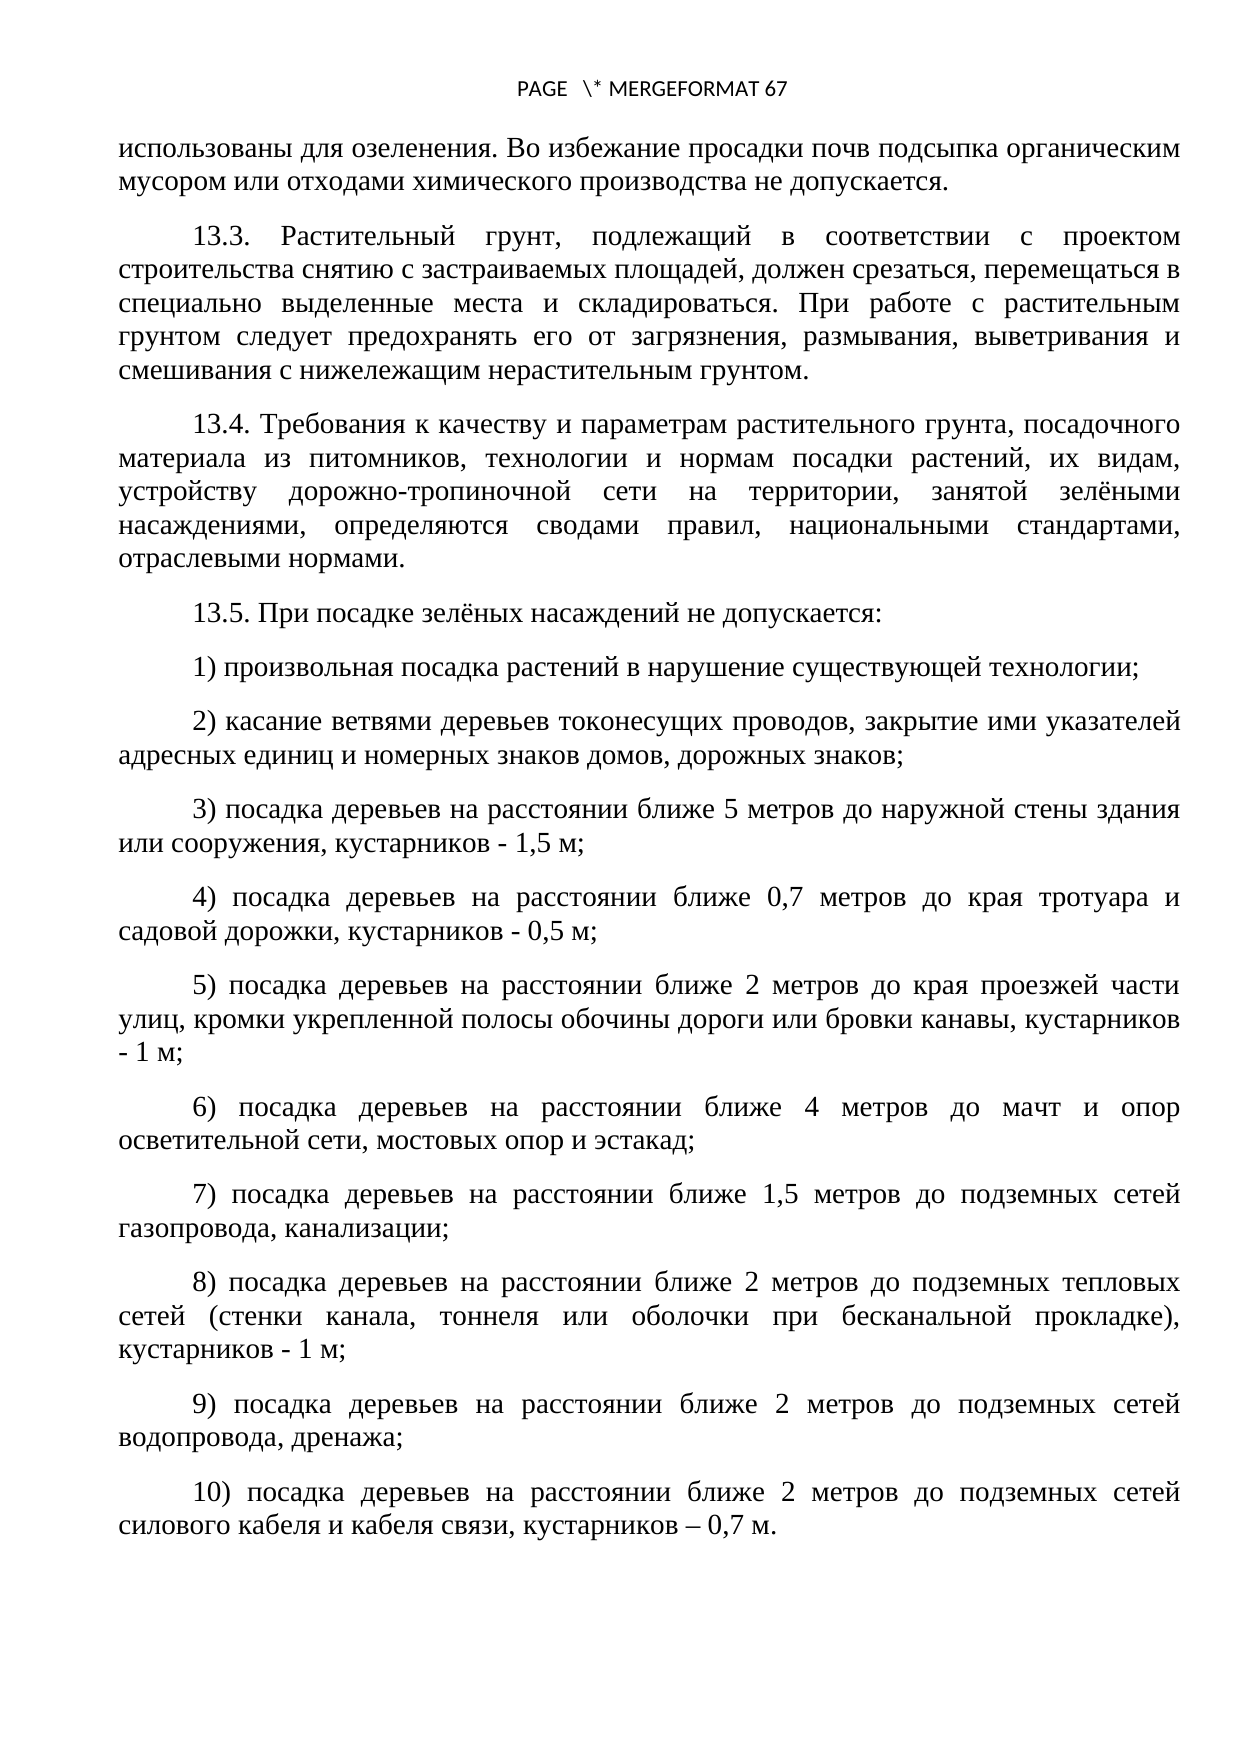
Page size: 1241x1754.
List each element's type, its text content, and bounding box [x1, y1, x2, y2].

text 5) посадка деревьев на расстоянии ближе 2 метров до края проезжей части улиц, кромки укрепленной полосы обочины дороги или бровки канавы, кустарников - 1 м; [118, 967, 1181, 1068]
text 13.3. Растительный грунт, подлежащий в соответствии с проектом строительства снятию с застраиваемых площадей, должен срезаться, перемещаться в специально выделенные места и складироваться. При работе с растительным грунтом следует предохранять его от загрязнения, размывания, выветривания и смешивания с нижележащим нерастительным грунтом. [118, 218, 1181, 385]
text 8) посадка деревьев на расстоянии ближе 2 метров до подземных тепловых сетей (стенки канала, тоннеля или оболочки при бесканальной прокладке), кустарников - 1 м; [118, 1264, 1181, 1365]
text 3) посадка деревьев на расстоянии ближе 5 метров до наружной стены здания или сооружения, кустарников - 1,5 м; [118, 791, 1181, 858]
text 1) произвольная посадка растений в нарушение существующей технологии; [118, 649, 1181, 683]
text 10) посадка деревьев на расстоянии ближе 2 метров до подземных сетей силового кабеля и кабеля связи, кустарников – 0,7 м. [118, 1474, 1181, 1541]
text 13.4. Требования к качеству и параметрам растительного грунта, посадочного материала из питомников, технологии и нормам посадки растений, их видам, устройству дорожно-тропиночной сети на территории, занятой зелёными насаждениями, определяются сводами правил, национальными стандартами, отраслевыми нормами. [118, 406, 1181, 574]
text 9) посадка деревьев на расстоянии ближе 2 метров до подземных сетей водопровода, дренажа; [118, 1386, 1181, 1453]
text 2) касание ветвями деревьев токонесущих проводов, закрытие ими указателей адресных единиц и номерных знаков домов, дорожных знаков; [118, 703, 1181, 771]
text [118, 130, 1181, 197]
text 4) посадка деревьев на расстоянии ближе 0,7 метров до края тротуара и садовой дорожки, кустарников - 0,5 м; [118, 879, 1181, 946]
text 6) посадка деревьев на расстоянии ближе 4 метров до мачт и опор осветительной сети, мостовых опор и эстакад; [118, 1089, 1181, 1156]
text 13.5. При посадке зелёных насаждений не допускается: [118, 595, 1181, 628]
text 7) посадка деревьев на расстоянии ближе 1,5 метров до подземных сетей газопровода, канализации; [118, 1177, 1181, 1244]
